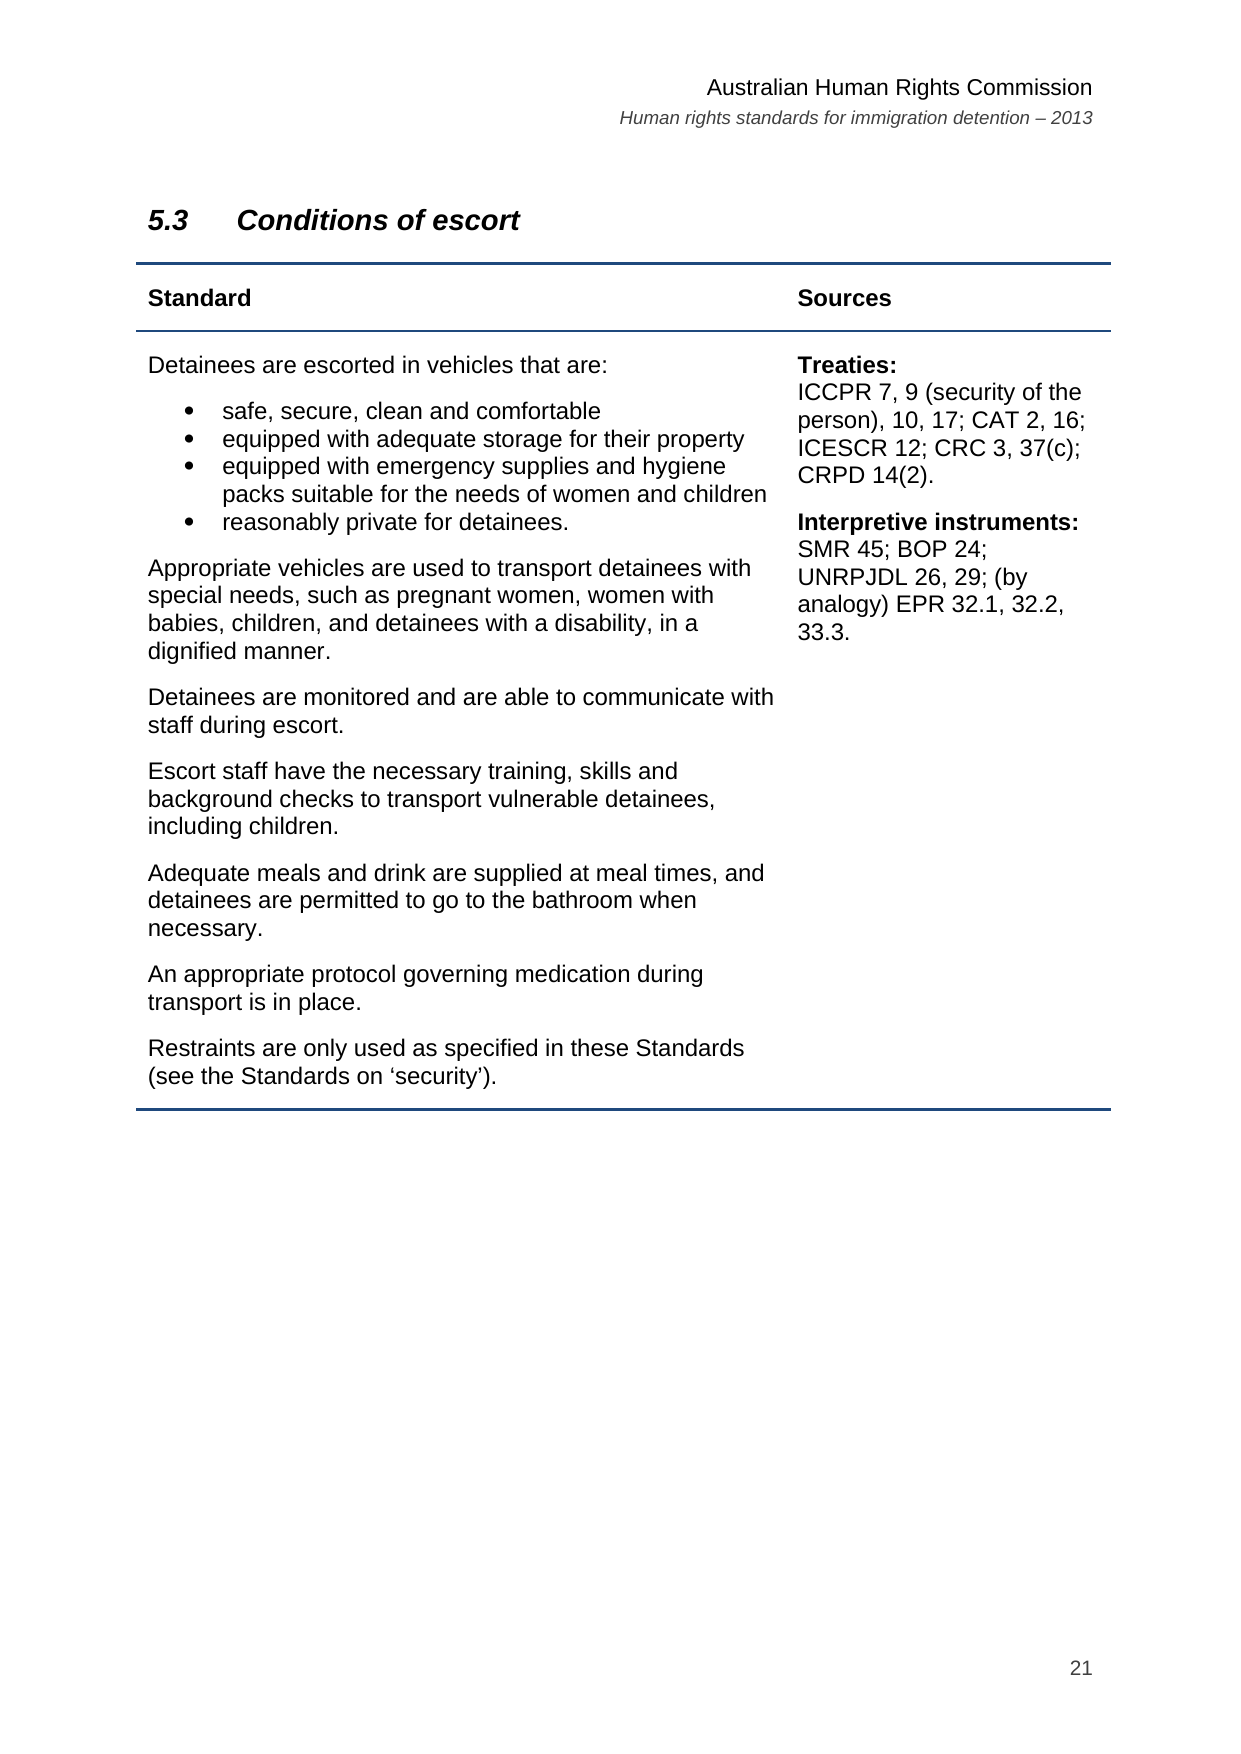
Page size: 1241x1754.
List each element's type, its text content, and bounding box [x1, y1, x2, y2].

subtitle Conditions of escort [148, 203, 1092, 237]
table_header Sources [786, 265, 1111, 330]
table_cell Detainees are escorted in vehicles that are: safe, secure, clean and comfortable equipped with adequate storage for their property equipped with emergency supplies and hygiene packs suitable for the needs of women and children reasonably private for detainees. Appropriate vehicles are used to transport detainees with special needs, such as pregnant women, women with babies, children, and detainees with a disability, in a dignified manner. Detainees are monitored and are able to communicate with staff during escort. Escort staff have the necessary training, skills and background checks to transport vulnerable detainees, including children. Adequate meals and drink are supplied at meal times, and detainees are permitted to go to the bathroom when necessary. An appropriate protocol governing medication during transport is in place. Restraints are only used as specified in these Standards (see the Standards on ‘security’). [136, 332, 786, 1108]
table_cell Treaties: ICCPR 7, 9 (security of the person), 10, 17; CAT 2, 16; ICESCR 12; CRC 3, 37(c); CRPD 14(2). Interpretive instruments: SMR 45; BOP 24; UNRPJDL 26, 29; (by analogy) EPR 32.1, 32.2, 33.3. [786, 332, 1111, 1108]
table_header Standard [136, 265, 786, 330]
